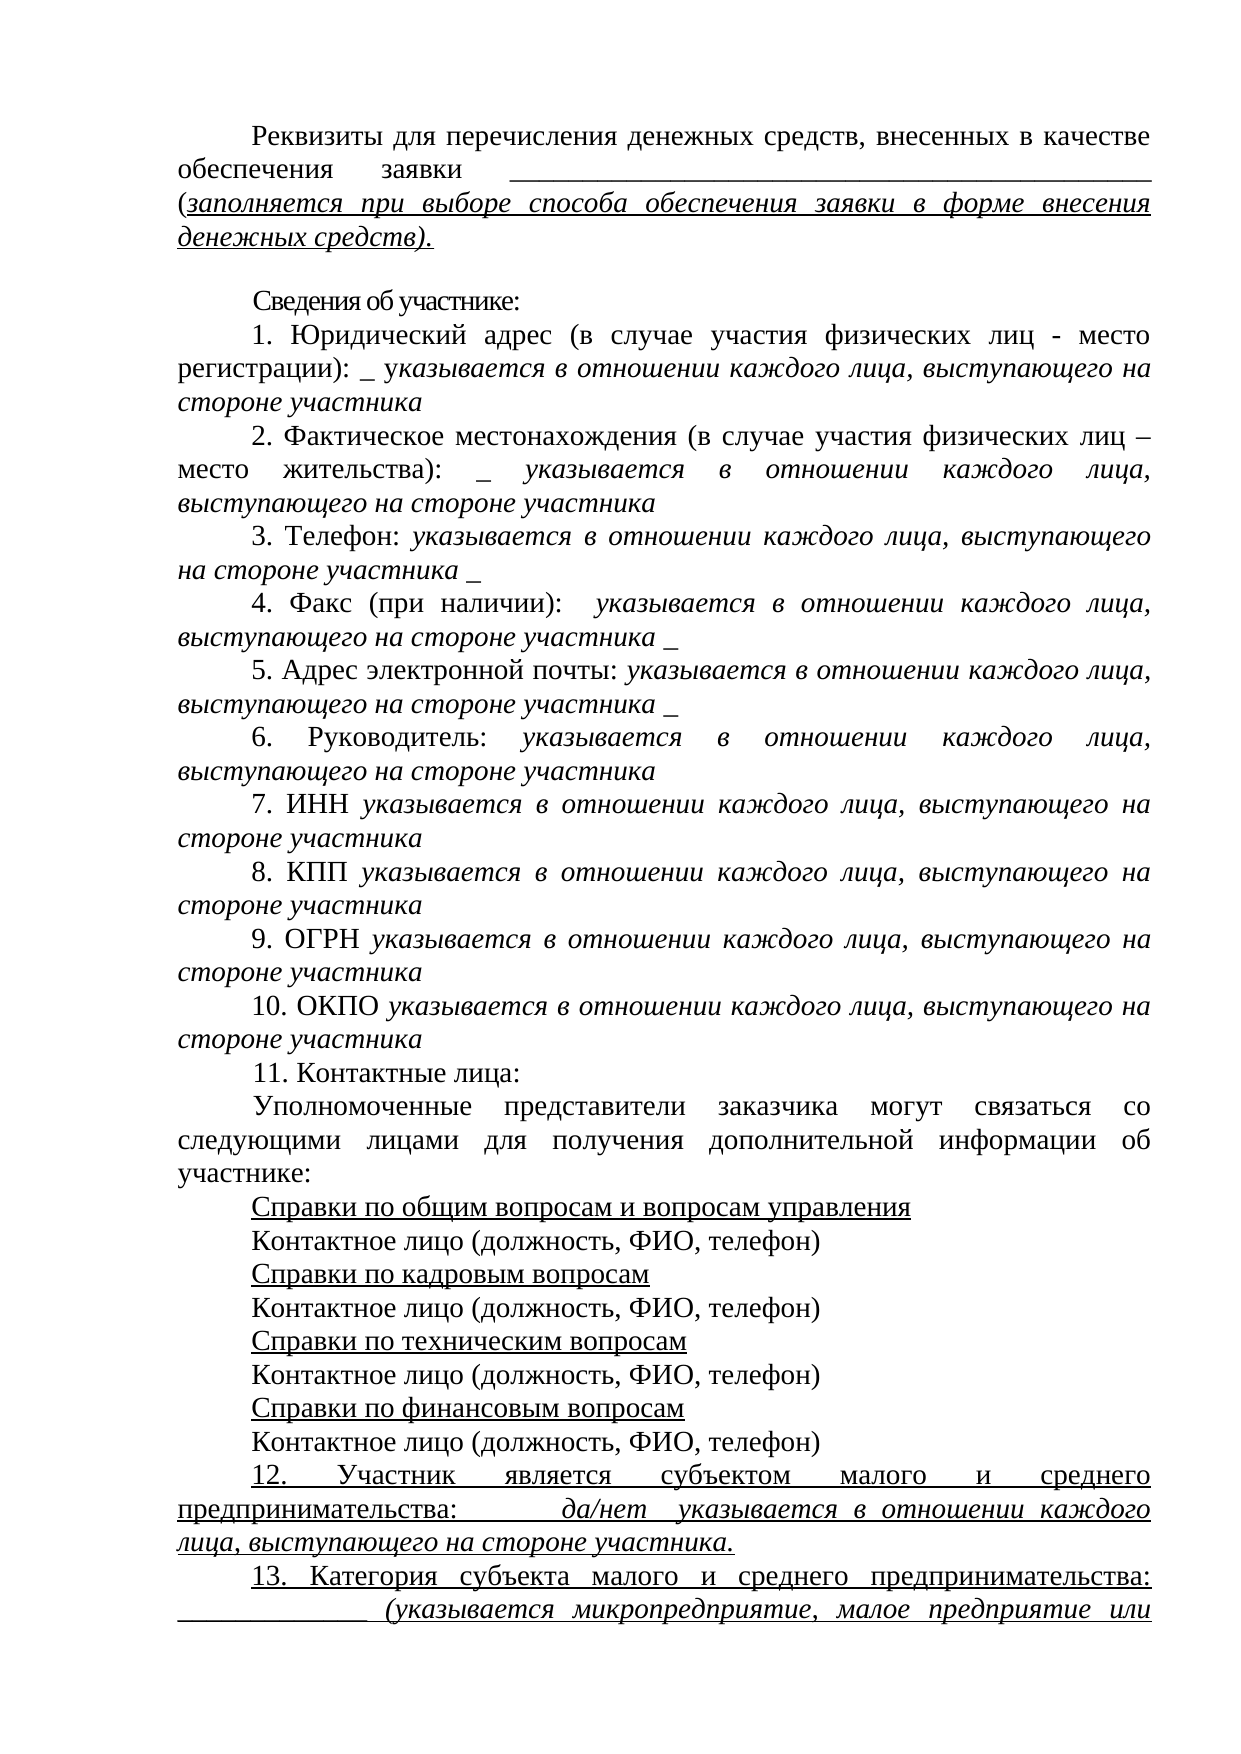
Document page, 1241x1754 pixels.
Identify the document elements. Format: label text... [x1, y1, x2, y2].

text 12. Участник является субъектом малого и среднего предпринимательства: _____ да/нет указывается в отношении каждого лица, выступающего на стороне участника. [177, 1457, 1152, 1558]
text Контактное лицо (должность, ФИО, телефон) [177, 1223, 1152, 1256]
text 2. Фактическое местонахождения (в случае участия физических лиц – место жительства): _ указывается в отношении каждого лица, выступающего на стороне участника [177, 418, 1152, 518]
text Контактное лицо (должность, ФИО, телефон) [177, 1290, 1152, 1323]
text 10. ОКПО указывается в отношении каждого лица, выступающего на стороне участника [177, 988, 1152, 1055]
text Контактное лицо (должность, ФИО, телефон) [177, 1424, 1152, 1457]
text 1. Юридический адрес (в случае участия физических лиц - место регистрации): _ указывается в отношении каждого лица, выступающего на стороне участника [177, 317, 1152, 418]
text 11. Контактные лица: [177, 1055, 1152, 1088]
text 5. Адрес электронной почты: указывается в отношении каждого лица, выступающего на стороне участника _ [177, 652, 1152, 719]
text 9. ОГРН указывается в отношении каждого лица, выступающего на стороне участника [177, 921, 1152, 988]
text Сведения об участнике: [177, 283, 1152, 317]
text Реквизиты для перечисления денежных средств, внесенных в качестве обеспечения заявки ____________________________________________ (заполняется при выборе способа обеспечения заявки в форме внесения денежных средств). [177, 118, 1152, 252]
text Справки по техническим вопросам [177, 1323, 1152, 1357]
text 7. ИНН указывается в отношении каждого лица, выступающего на стороне участника [177, 787, 1152, 854]
text Справки по финансовым вопросам [177, 1390, 1152, 1424]
text 6. Руководитель: указывается в отношении каждого лица, выступающего на стороне участника [177, 719, 1152, 787]
text Справки по общим вопросам и вопросам управления [177, 1189, 1152, 1223]
text Контактное лицо (должность, ФИО, телефон) [177, 1357, 1152, 1390]
text 8. КПП указывается в отношении каждого лица, выступающего на стороне участника [177, 854, 1152, 921]
text 3. Телефон: указывается в отношении каждого лица, выступающего на стороне участника _ [177, 518, 1152, 585]
text Справки по кадровым вопросам [177, 1256, 1152, 1290]
text 4. Факс (при наличии): указывается в отношении каждого лица, выступающего на стороне участника _ [177, 585, 1152, 652]
text Уполномоченные представители заказчика могут связаться со следующими лицами для получения дополнительной информации об участнике: [177, 1088, 1152, 1189]
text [177, 1558, 1152, 1621]
